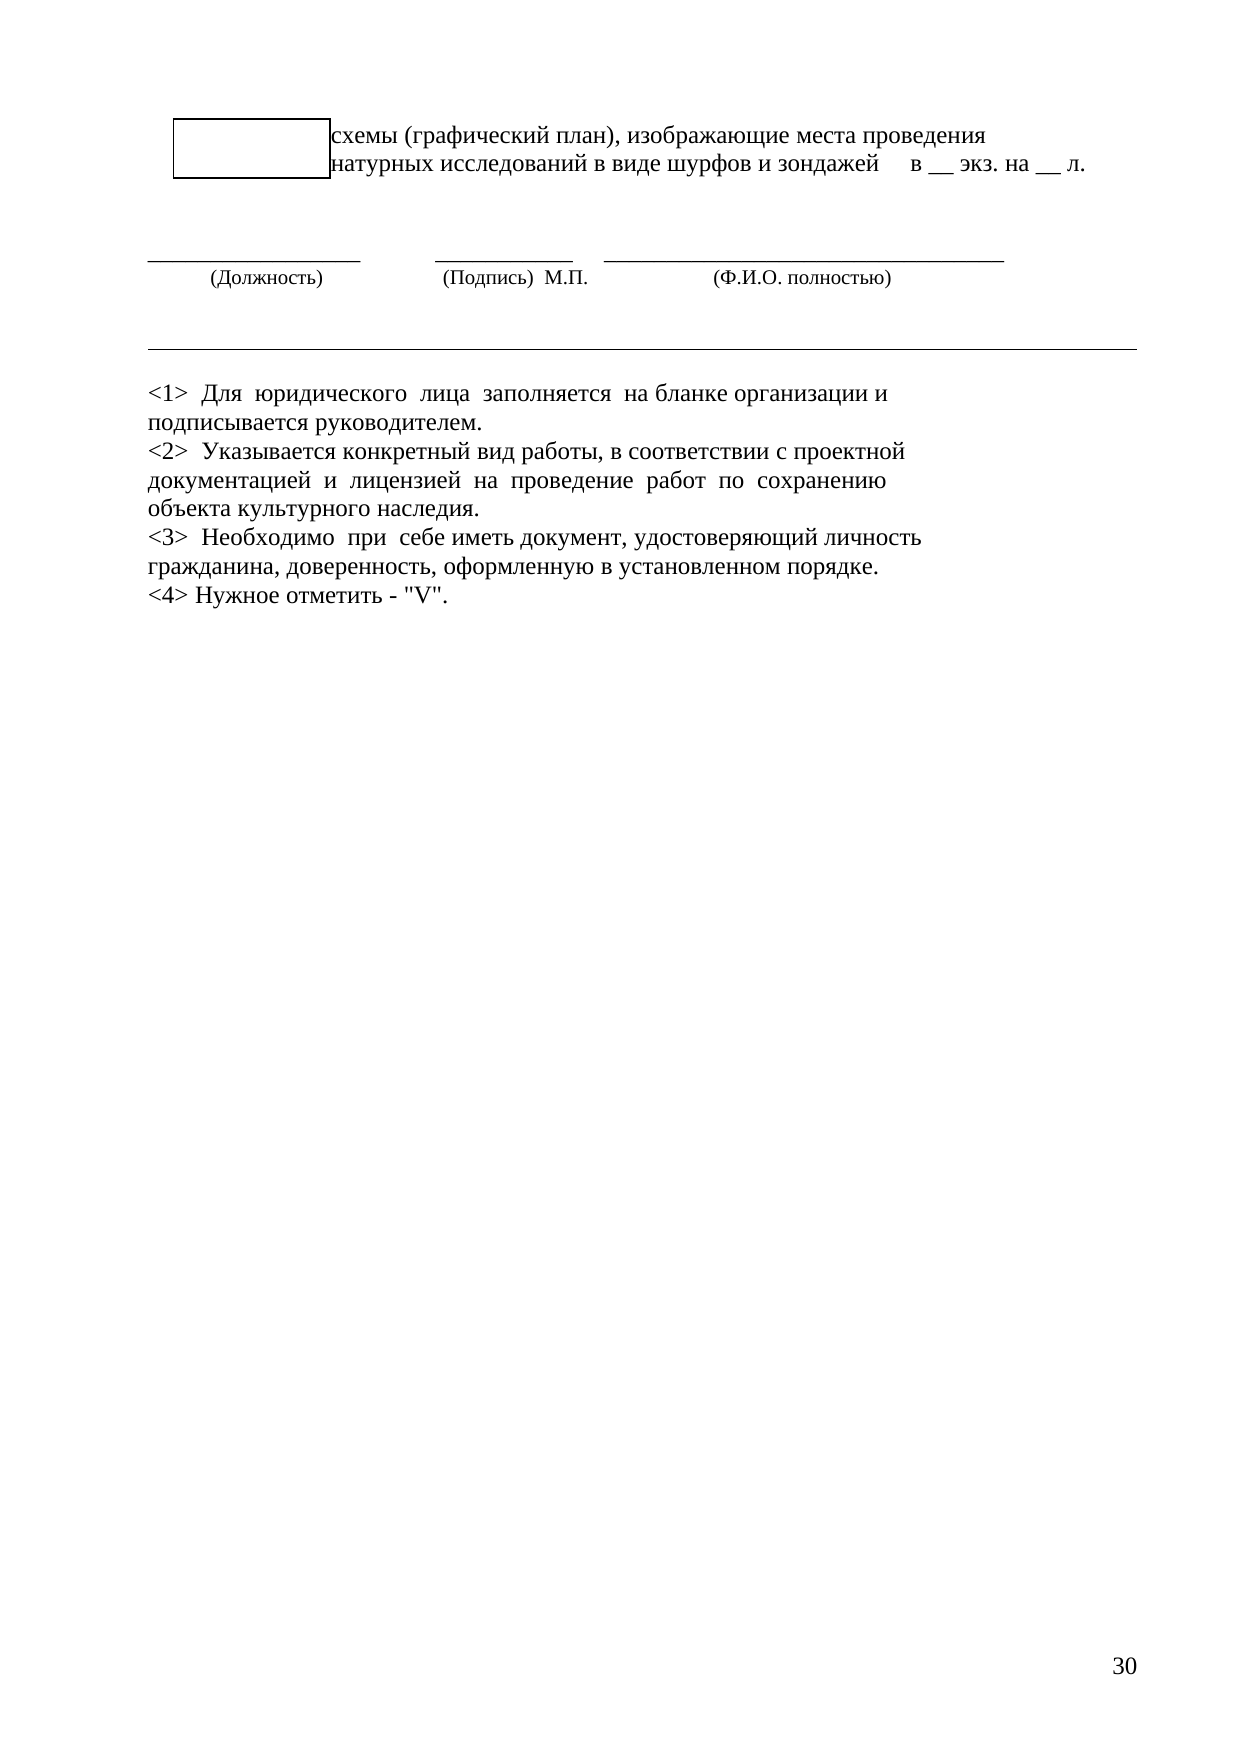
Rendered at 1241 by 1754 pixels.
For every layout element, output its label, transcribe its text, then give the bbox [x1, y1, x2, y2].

text подписывается руководителем. [148, 407, 1137, 436]
text (Должность) (Подпись) М.П. (Ф.И.О. полностью) [148, 265, 1137, 289]
text объекта культурного наследия. [148, 493, 1137, 522]
text документацией и лицензией на проведение работ по сохранению [148, 465, 1137, 493]
text <4> Нужное отметить - "V". [148, 580, 1137, 608]
text _________________ ___________ ________________________________ [148, 236, 1137, 265]
table_cell [174, 120, 329, 177]
text <1> Для юридического лица заполняется на бланке организации и [148, 378, 1137, 407]
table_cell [331, 118, 1111, 177]
text <2> Указывается конкретный вид работы, в соответствии с проектной [148, 436, 1137, 465]
text гражданина, доверенность, оформленную в установленном порядке. [148, 551, 1137, 580]
text <3> Необходимо при себе иметь документ, удостоверяющий личность [148, 522, 1137, 551]
